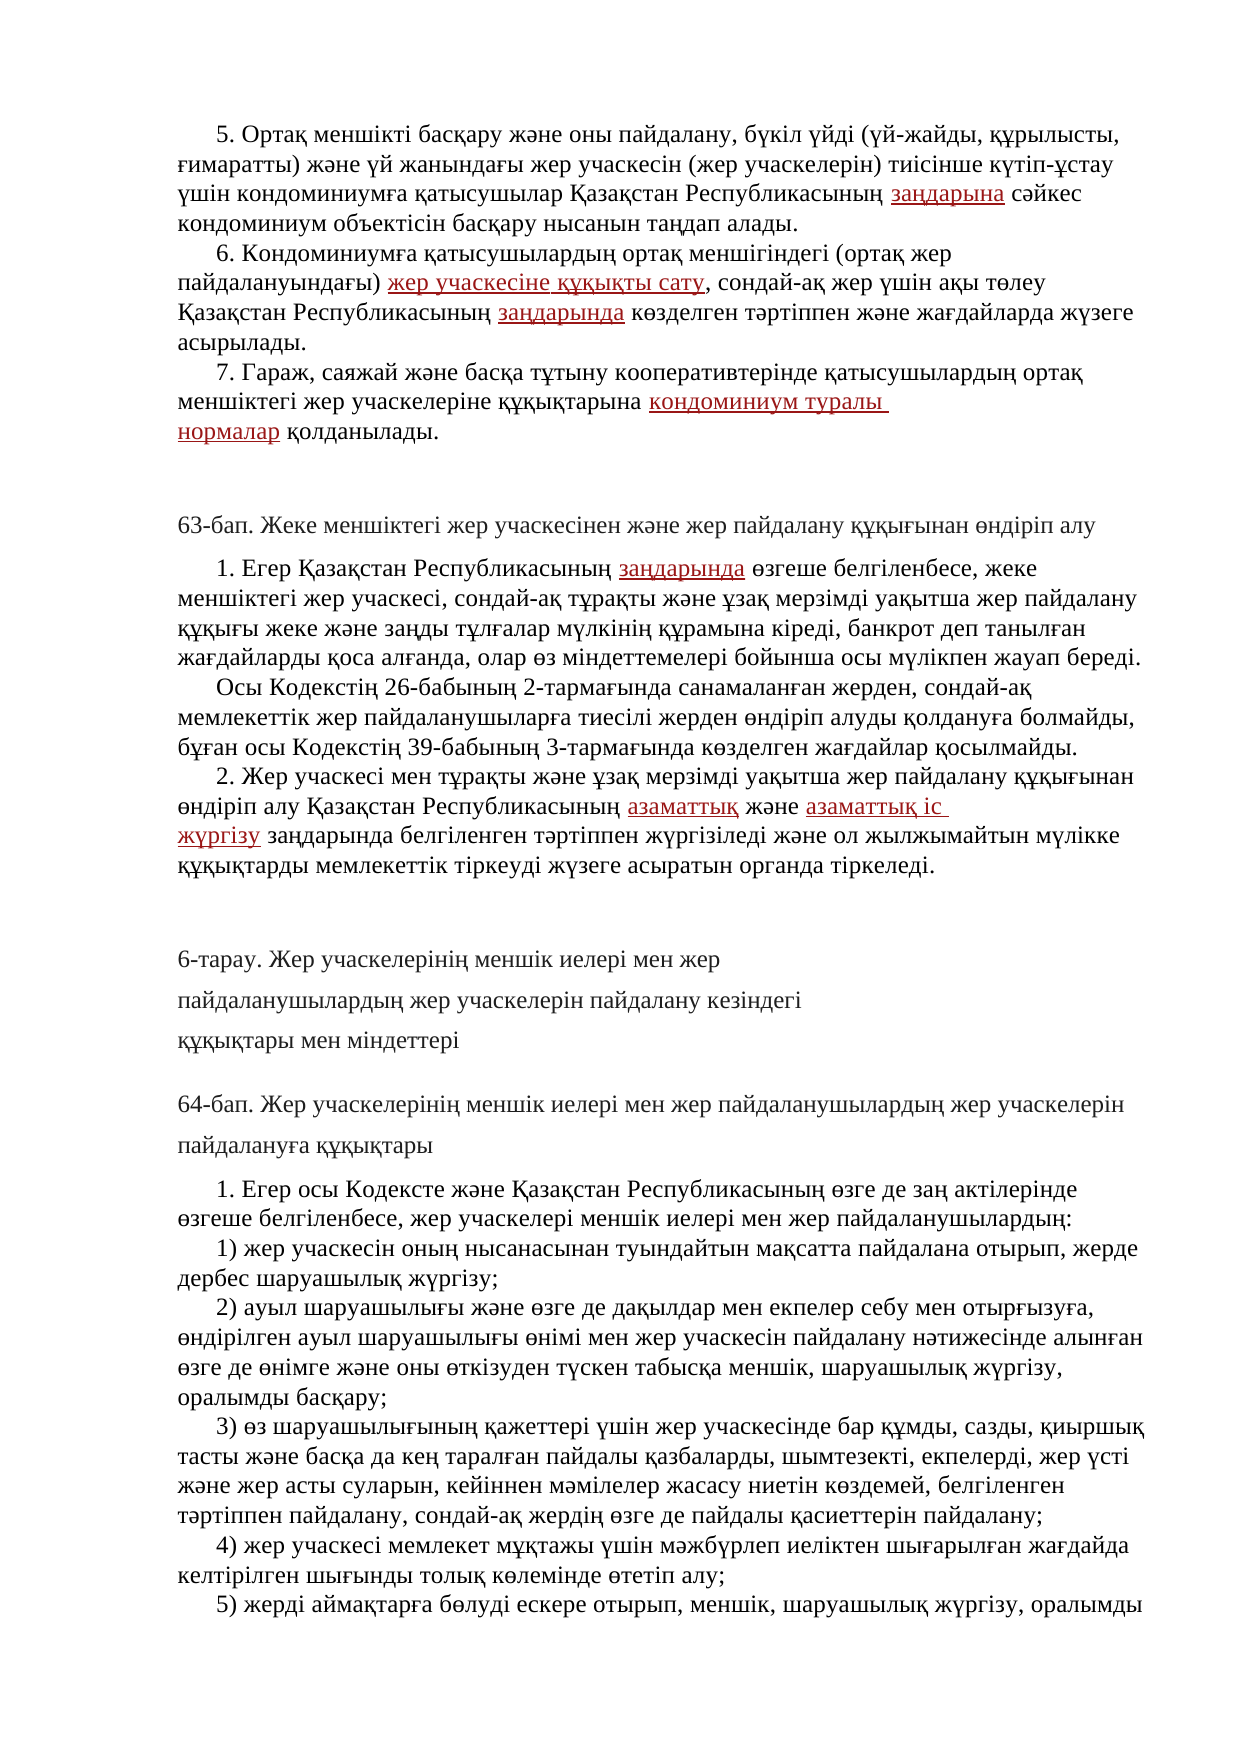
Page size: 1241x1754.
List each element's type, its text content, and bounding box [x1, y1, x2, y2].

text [177, 118, 1152, 474]
text 63-бап. Жеке меншiктегi жер учаскесiнен және жер пайдалану құқығынан өндіріп алу [177, 498, 1152, 538]
text 64-бап. Жер учаскелерiнiң меншiк иелерi мен жер пайдаланушылардың жер учаскелерiн пайдалануға құқықтары [177, 1077, 1152, 1159]
text 6-тарау. Жер учаскелерінің меншік иелері мен жер пайдаланушылардың жер учаскелерін пайдалану кезіндегі құқықтары мен міндеттері [177, 932, 1152, 1054]
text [177, 1173, 1152, 1618]
text 1. Егер Қазақстан Республикасының заңдарында өзгеше белгiленбесе, жеке меншiктегi жер учаскесi, сондай-ақ тұрақты және ұзақ мерзiмдi уақытша жер пайдалану құқығы жеке және заңды тұлғалар мүлкiнiң құрамына кiредi, банкрот деп танылған жағдайларды қоса алғанда, олар өз мiндеттемелерi бойынша осы мүлiкпен жауап бередi. Осы Кодекстiң 26-бабының 2-тармағында санамаланған жерден, сондай-ақ мемлекеттiк жер пайдаланушыларға тиесiлi жерден өндiрiп алуды қолдануға болмайды, бұған осы Кодекстiң 39-бабының 3-тармағында көзделген жағдайлар қосылмайды. 2. Жер учаскесi мен тұрақты және ұзақ мерзiмдi уақытша жер пайдалану құқығынан өндiрiп алу Қазақстан Республикасының азаматтық және азаматтық iс жүргiзу заңдарында белгiленген тәртiппен жүргiзiледi және ол жылжымайтын мүлiкке құқықтарды мемлекеттiк тiркеудi жүзеге асыратын органда тiркеледi. [177, 552, 1152, 909]
